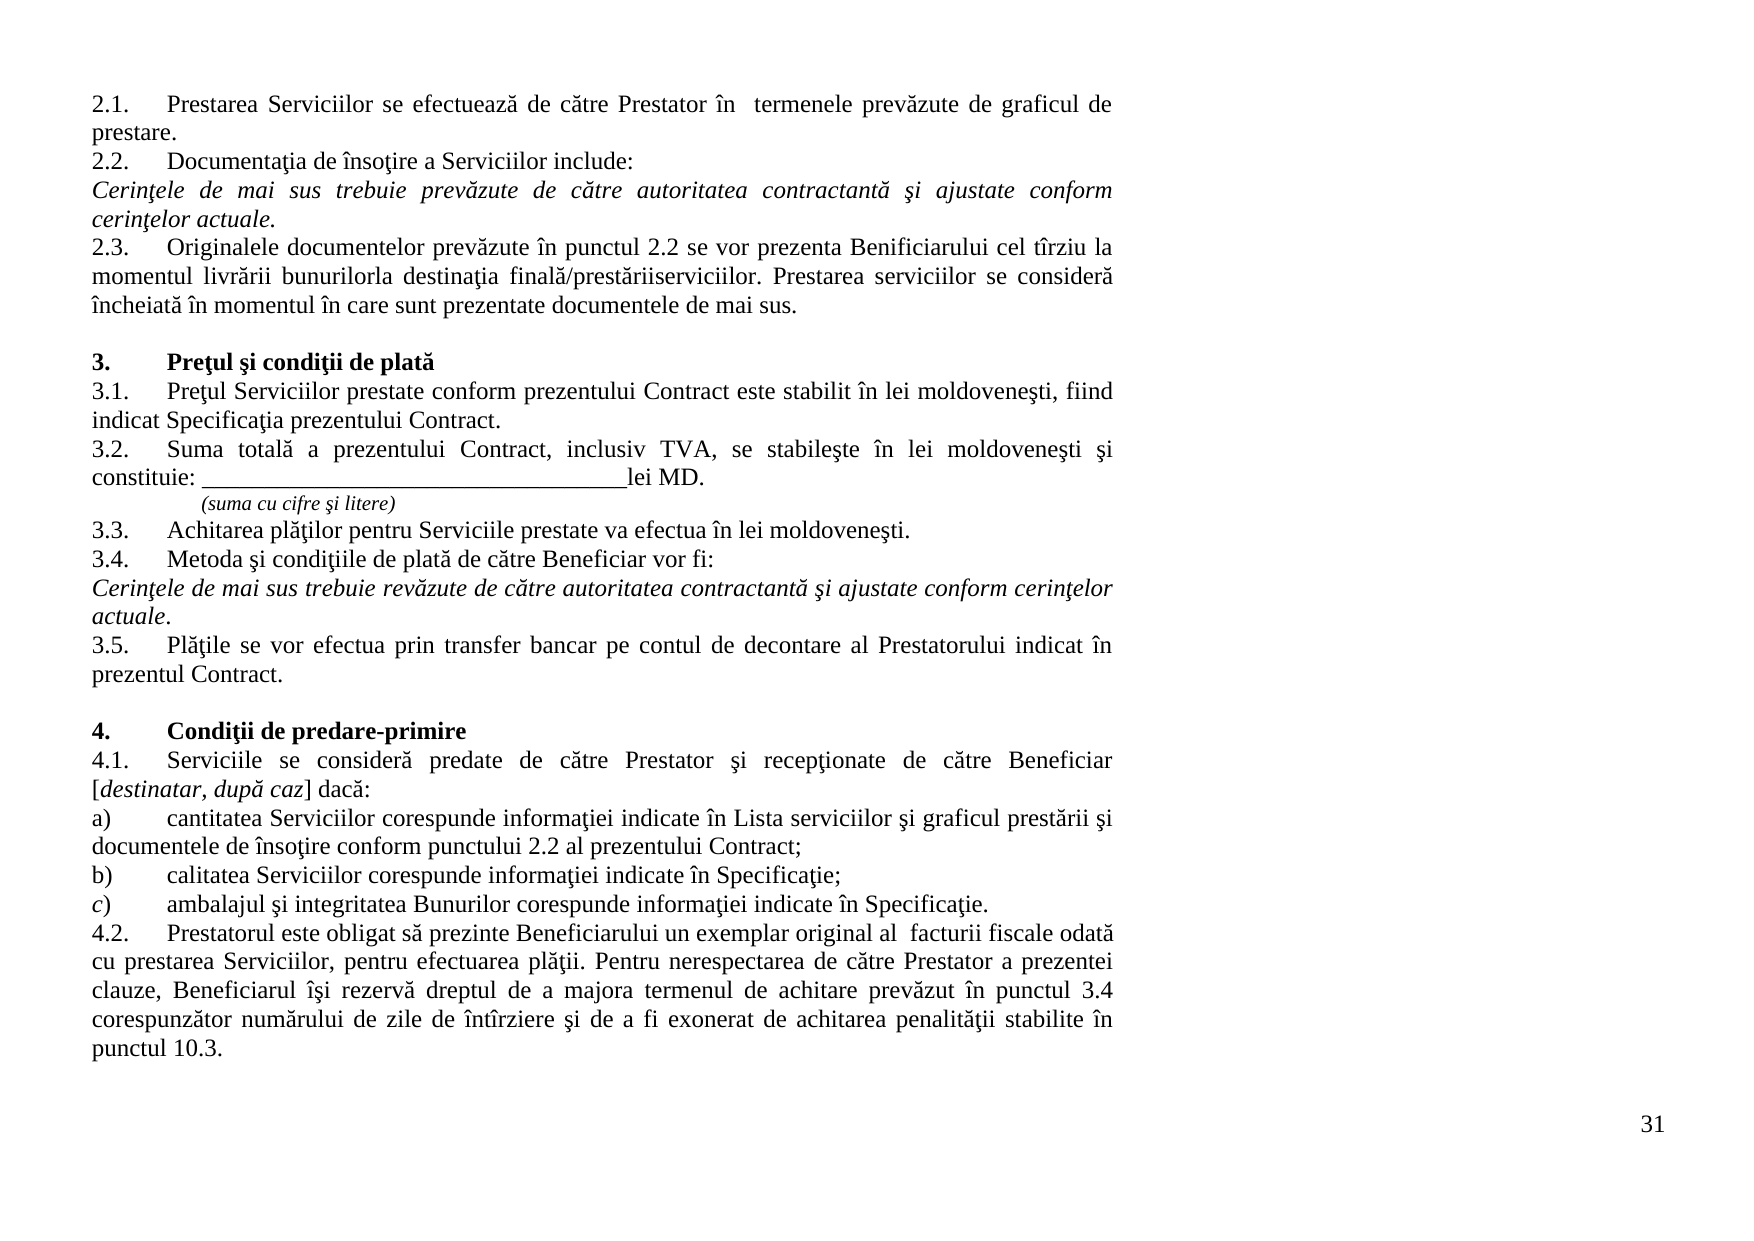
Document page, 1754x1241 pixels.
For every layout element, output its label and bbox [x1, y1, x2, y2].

table_header [80, 89, 1125, 1090]
